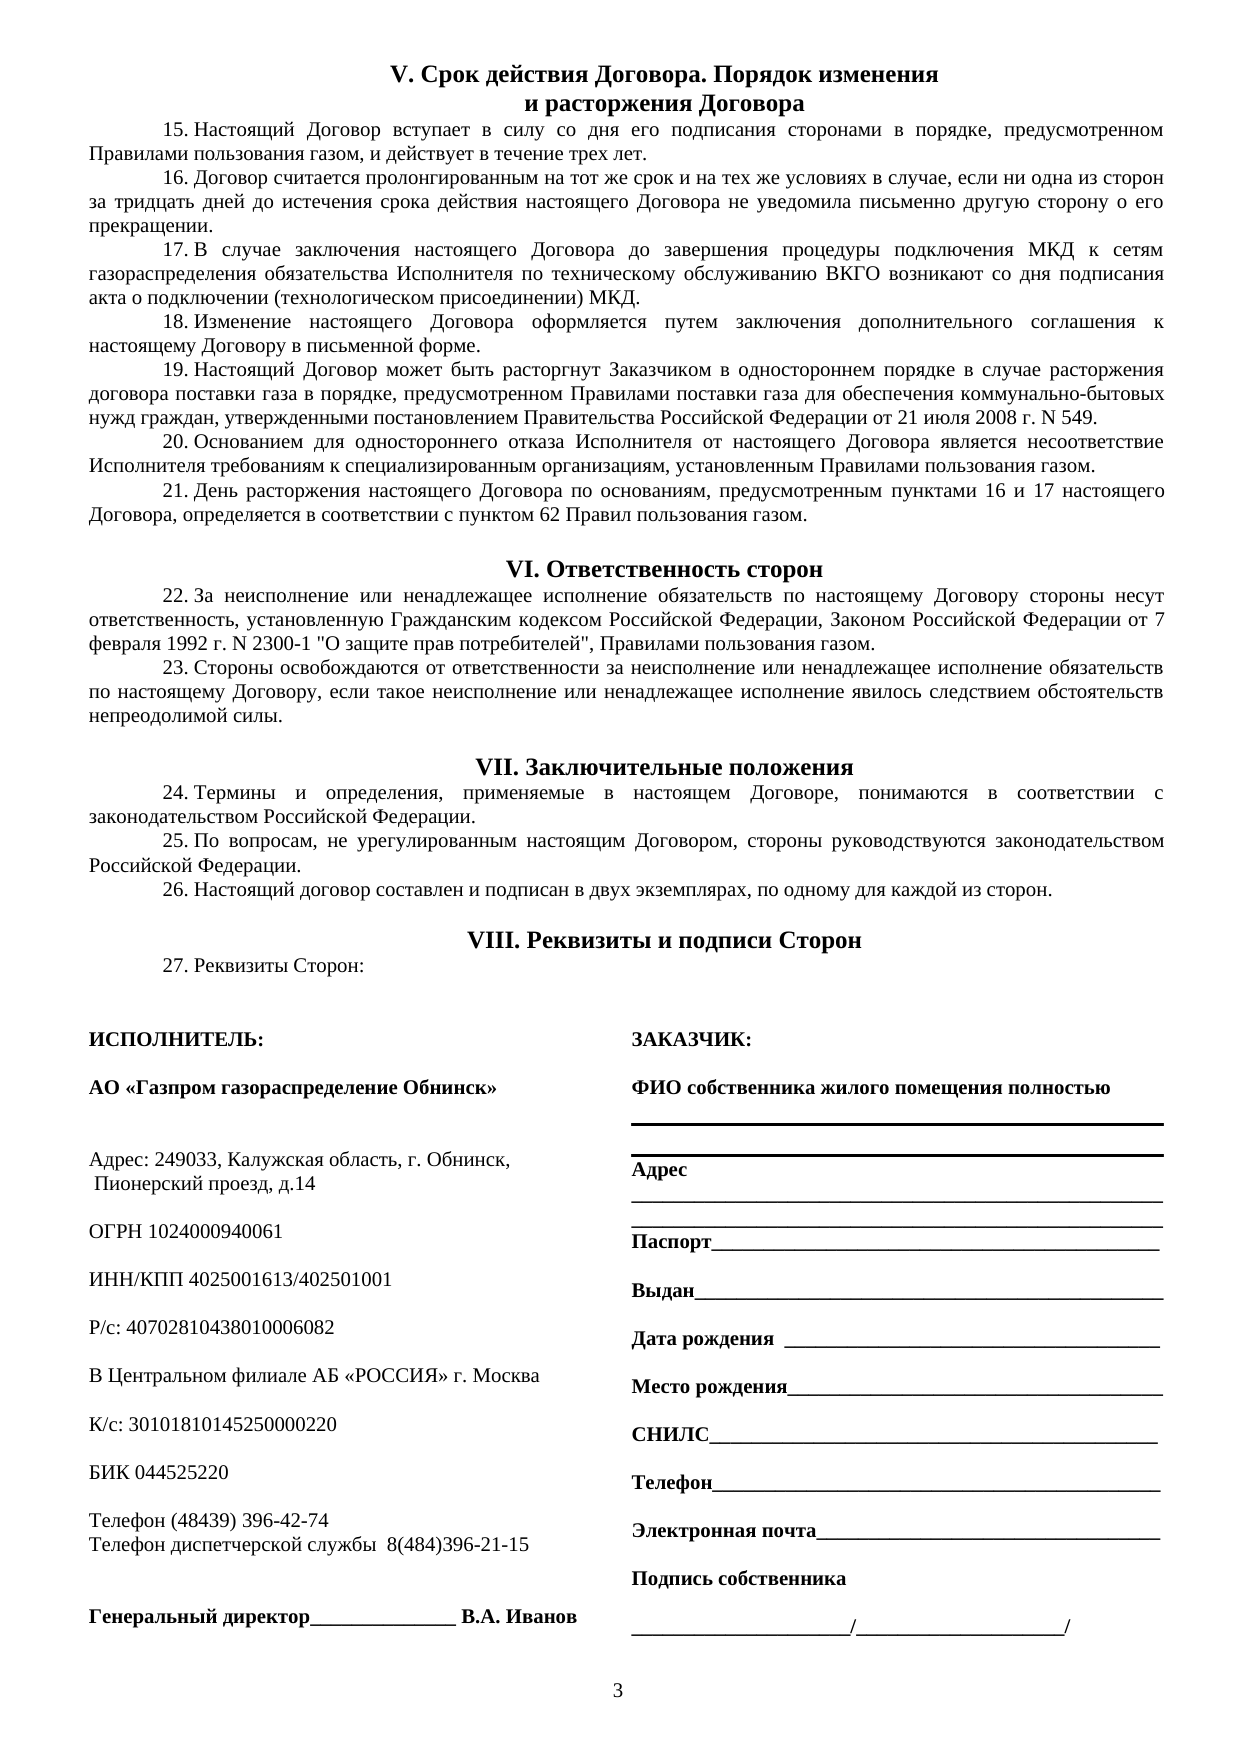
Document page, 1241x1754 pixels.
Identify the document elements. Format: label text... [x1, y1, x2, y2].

text VI. Ответственность сторон [89, 554, 1165, 583]
list Договор считается пролонгированным на тот же срок и на тех же условиях в случае, если ни одна из сторон за тридцать дней до истечения срока действия настоящего Договора не уведомила письменно другую сторону о его прекращении. [89, 165, 1165, 237]
list Изменение настоящего Договора оформляется путем заключения дополнительного соглашения к настоящему Договору в письменной форме. [89, 309, 1165, 357]
list Настоящий Договор может быть расторгнут Заказчиком в одностороннем порядке в случае расторжения договора поставки газа в порядке, предусмотренном Правилами поставки газа для обеспечения коммунально-бытовых нужд граждан, утвержденными постановлением Правительства Российской Федерации от 21 июля 2008 г. N 549. [89, 357, 1165, 429]
text и расторжения Договора [89, 88, 1165, 117]
table_header ИСПОЛНИТЕЛЬ: АО «Газпром газораспределение Обнинск» Адрес: 249033, Калужская область, г. Обнинск, Пионерский проезд, д.14 ОГРН 1024000940061 ИНН/КПП 4025001613/402501001 Р/с: 40702810438010006082 В Центральном филиале АБ «РОССИЯ» г. Москва К/с: 30101810145250000220 БИК 044525220 Телефон (48439) 396-42-74 Телефон диспетчерской службы 8(484)396-21-15 Генеральный директор______________ В.А. Иванов [78, 1027, 620, 1638]
list Реквизиты Сторон: [89, 953, 1165, 977]
text VII. Заключительные положения [89, 752, 1165, 780]
list День расторжения настоящего Договора по основаниям, предусмотренным пунктами 16 и 17 настоящего Договора, определяется в соответствии с пунктом 62 Правил пользования газом. [89, 477, 1165, 526]
table_header ЗАКАЗЧИК: ФИО собственника жилого помещения полностью Адрес ___________________________________________________ ___________________________________________________ Паспорт___________________________________________ Выдан_____________________________________________ Дата рождения ____________________________________ Место рождения____________________________________ СНИЛС___________________________________________ Телефон___________________________________________ Электронная почта_________________________________ Подпись собственника _____________________/____________________/ [620, 1027, 1175, 1638]
text V. Срок действия Договора. Порядок изменения [89, 59, 1165, 88]
list В случае заключения настоящего Договора до завершения процедуры подключения МКД к сетям газораспределения обязательства Исполнителя по техническому обслуживанию ВКГО возникают со дня подписания акта о подключении (технологическом присоединении) МКД. [89, 237, 1165, 309]
list Стороны освобождаются от ответственности за неисполнение или ненадлежащее исполнение обязательств по настоящему Договору, если такое неисполнение или ненадлежащее исполнение явилось следствием обстоятельств непреодолимой силы. [89, 655, 1165, 727]
text VIII. Реквизиты и подписи Сторон [89, 925, 1165, 953]
list По вопросам, не урегулированным настоящим Договором, стороны руководствуются законодательством Российской Федерации. [89, 828, 1165, 877]
list Настоящий договор составлен и подписан в двух экземплярах, по одному для каждой из сторон. [89, 877, 1165, 901]
list Настоящий Договор вступает в силу со дня его подписания сторонами в порядке, предусмотренном Правилами пользования газом, и действует в течение трех лет. [89, 117, 1165, 165]
list За неисполнение или ненадлежащее исполнение обязательств по настоящему Договору стороны несут ответственность, установленную Гражданским кодексом Российской Федерации, Законом Российской Федерации от 7 февраля 1992 г. N 2300-1 "О защите прав потребителей", Правилами пользования газом. [89, 583, 1165, 655]
list Термины и определения, применяемые в настоящем Договоре, понимаются в соответствии с законодательством Российской Федерации. [89, 780, 1165, 828]
list Основанием для одностороннего отказа Исполнителя от настоящего Договора является несоответствие Исполнителя требованиям к специализированным организациям, установленным Правилами пользования газом. [89, 429, 1165, 477]
